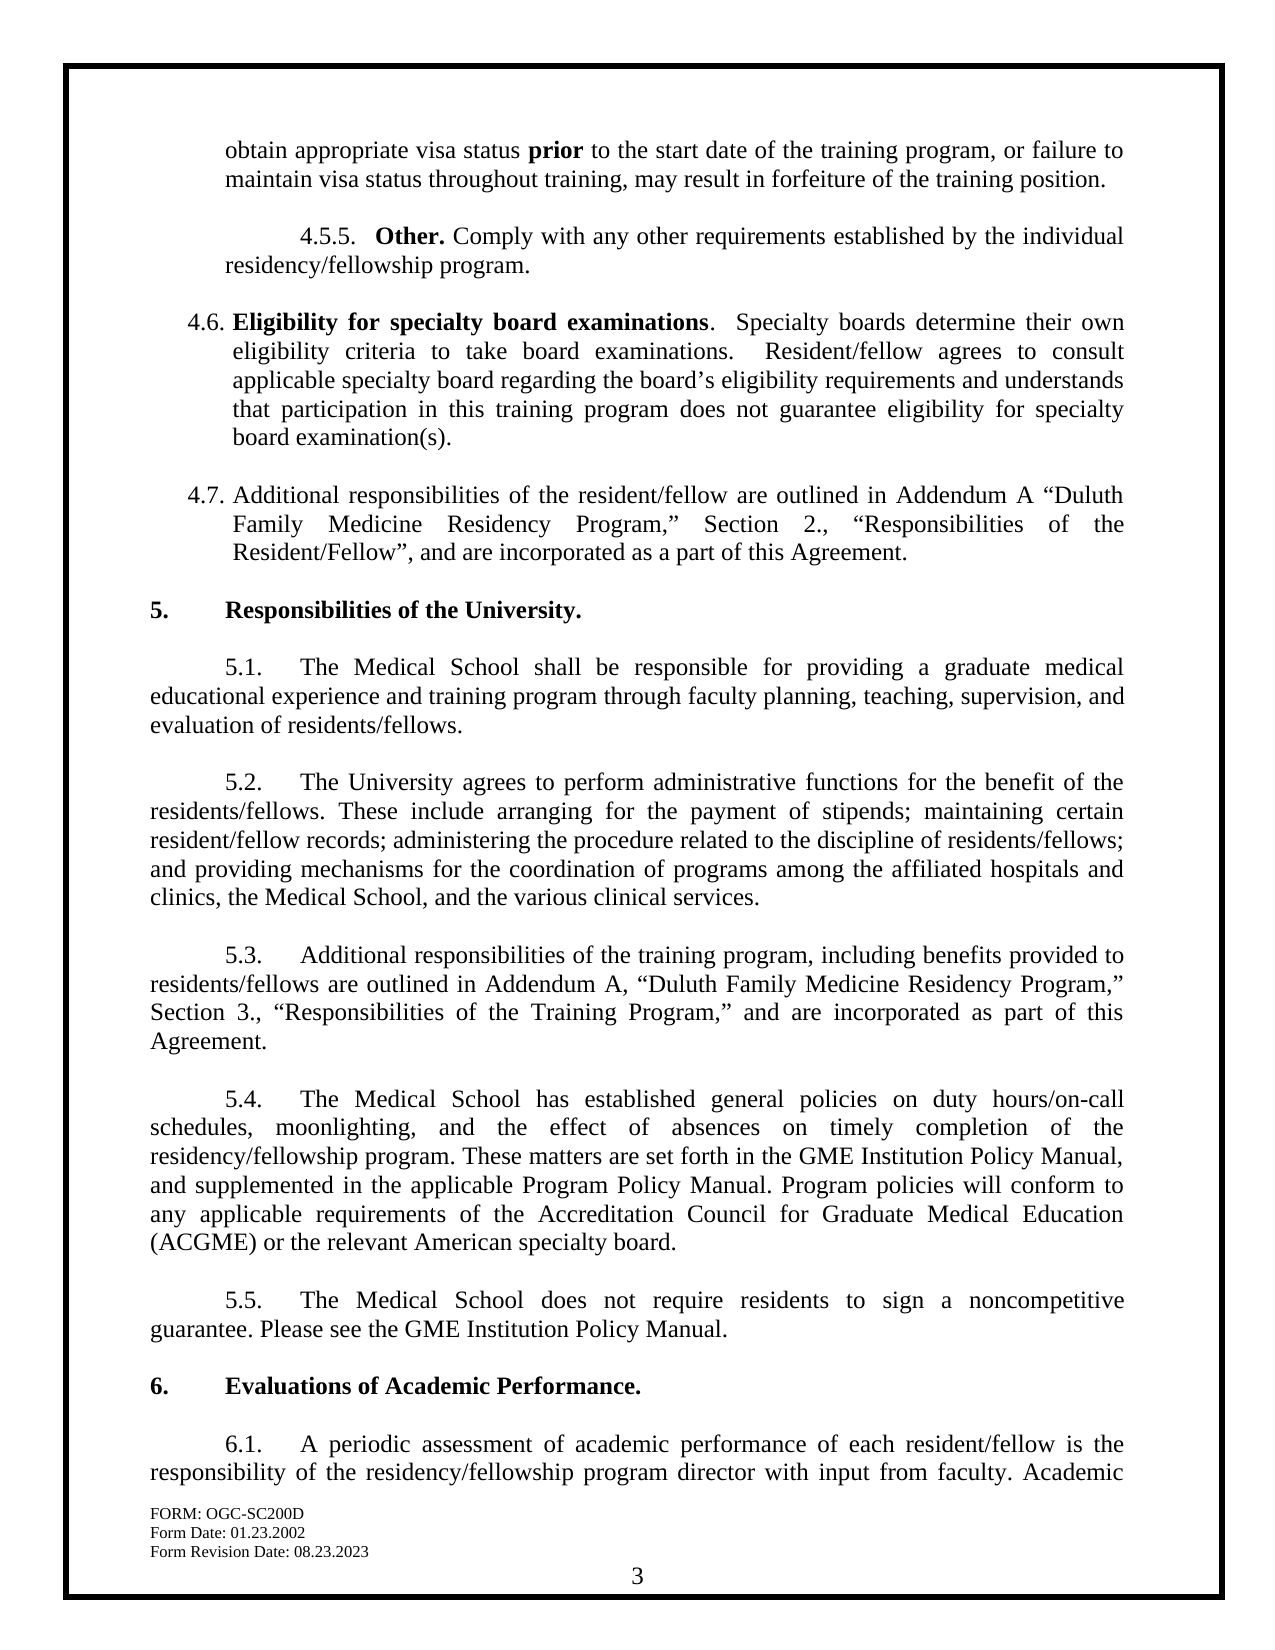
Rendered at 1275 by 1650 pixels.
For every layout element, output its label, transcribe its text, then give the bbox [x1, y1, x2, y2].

list Responsibilities of the University. [150, 595, 1125, 624]
list The Medical School has established general policies on duty hours/on-call schedules, moonlighting, and the effect of absences on timely completion of the residency/fellowship program. These matters are set forth in the GME Institution Policy Manual, and supplemented in the applicable Program Policy Manual. Program policies will conform to any applicable requirements of the Accreditation Council for Graduate Medical Education (ACGME) or the relevant American specialty board. [150, 1084, 1125, 1256]
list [225, 135, 1125, 192]
list Additional responsibilities of the training program, including benefits provided to residents/fellows are outlined in Addendum A, “Duluth Family Medicine Residency Program,” Section 3., “Responsibilities of the Training Program,” and are incorporated as part of this Agreement. [150, 940, 1125, 1055]
list The Medical School shall be responsible for providing a graduate medical educational experience and training program through faculty planning, teaching, supervision, and evaluation of residents/fellows. [150, 652, 1125, 739]
list Other. Comply with any other requirements established by the individual residency/fellowship program. [225, 221, 1125, 279]
list Evaluations of Academic Performance. [150, 1371, 1125, 1400]
list Additional responsibilities of the resident/fellow are outlined in Addendum A “Duluth Family Medicine Residency Program,” Section 2., “Responsibilities of the Resident/Fellow”, and are incorporated as a part of this Agreement. [187, 480, 1125, 566]
list The Medical School does not require residents to sign a noncompetitive guarantee. Please see the GME Institution Policy Manual. [150, 1285, 1125, 1342]
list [150, 1429, 1125, 1486]
list Eligibility for specialty board examinations. Specialty boards determine their own eligibility criteria to take board examinations. Resident/fellow agrees to consult applicable specialty board regarding the board’s eligibility requirements and understands that participation in this training program does not guarantee eligibility for specialty board examination(s). [187, 307, 1125, 451]
list The University agrees to perform administrative functions for the benefit of the residents/fellows. These include arranging for the payment of stipends; maintaining certain resident/fellow records; administering the procedure related to the discipline of residents/fellows; and providing mechanisms for the coordination of programs among the affiliated hospitals and clinics, the Medical School, and the various clinical services. [150, 767, 1125, 911]
